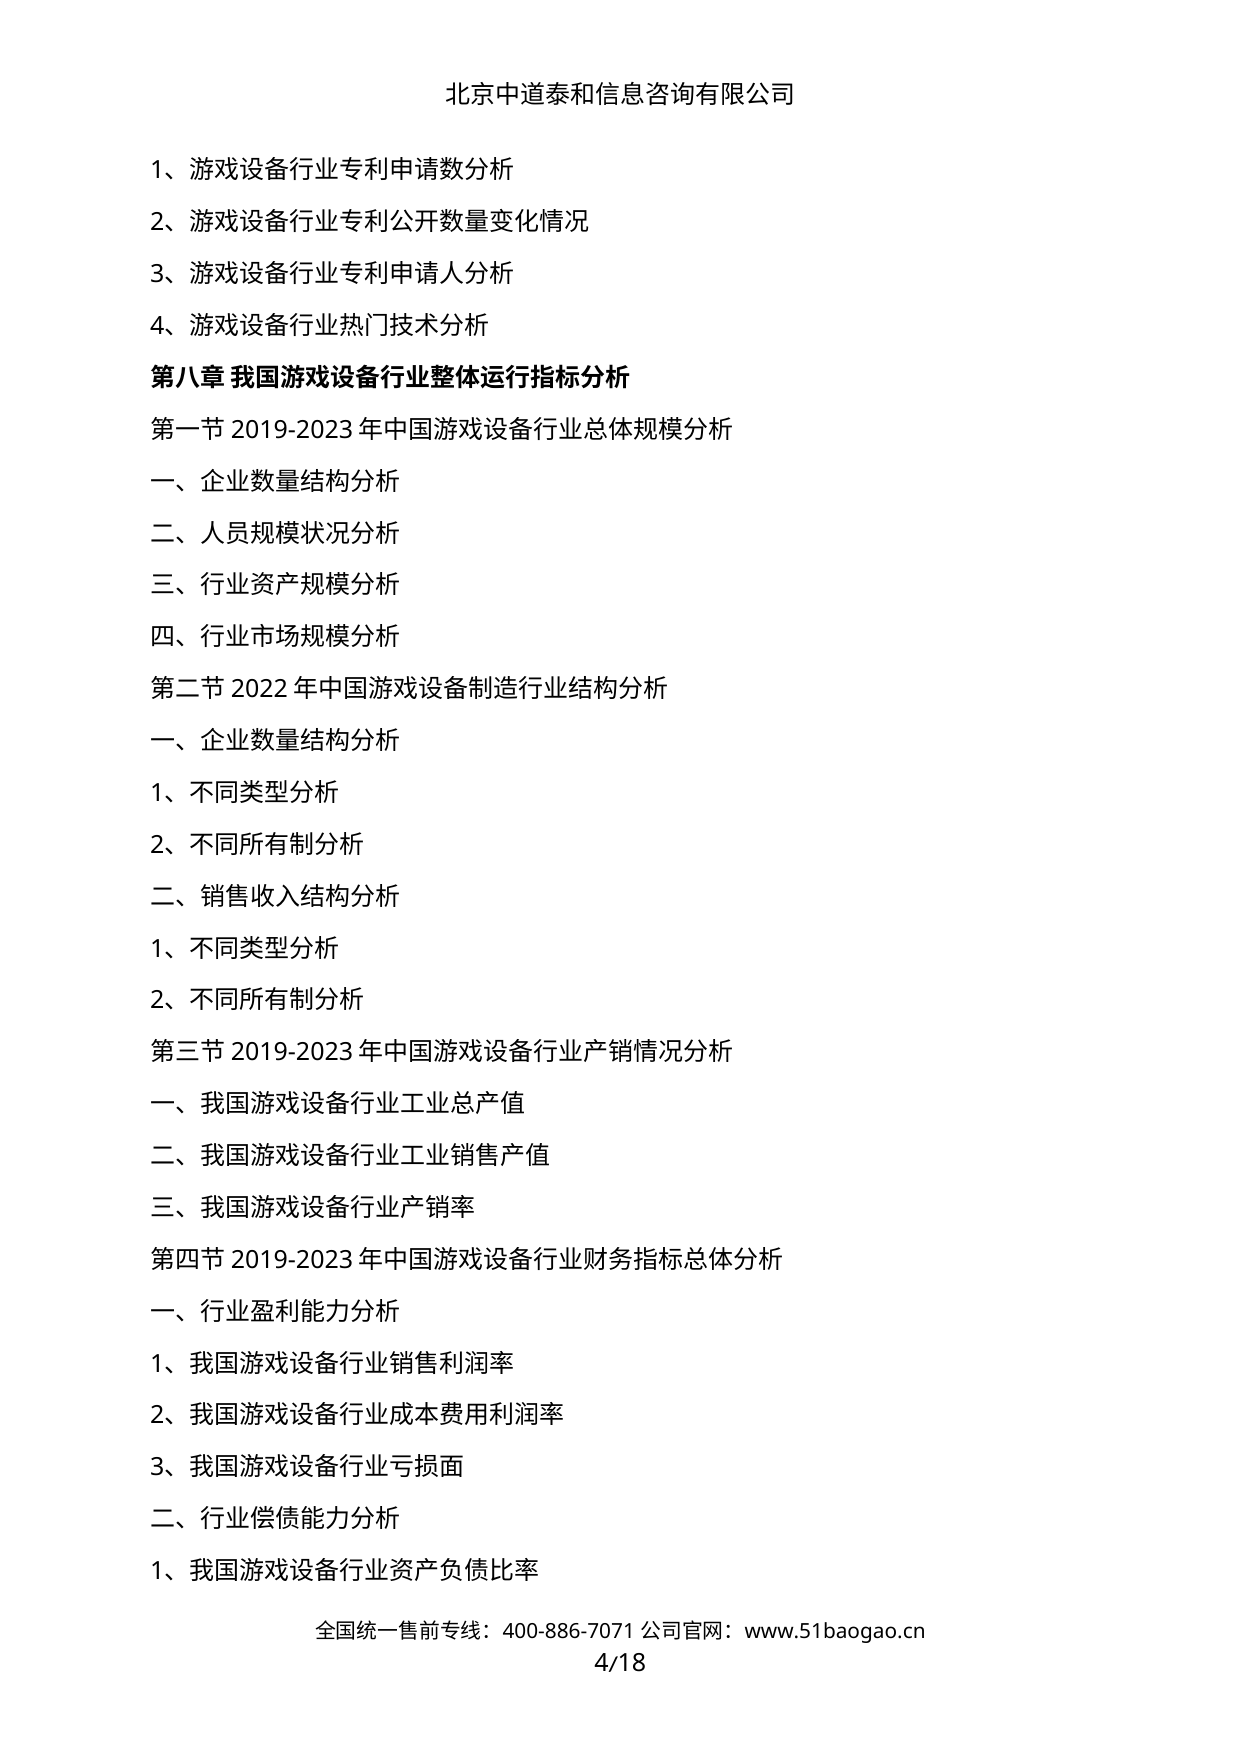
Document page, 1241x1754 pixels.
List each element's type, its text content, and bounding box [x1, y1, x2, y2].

text 3、我国游戏设备行业亏损面 [150, 1447, 1090, 1483]
text 三、我国游戏设备行业产销率 [150, 1187, 1090, 1224]
text 1、我国游戏设备行业销售利润率 [150, 1343, 1090, 1379]
text 一、企业数量结构分析 [150, 721, 1090, 757]
text 2、不同所有制分析 [150, 824, 1090, 861]
text 一、我国游戏设备行业工业总产值 [150, 1084, 1090, 1120]
text 一、企业数量结构分析 [150, 461, 1090, 497]
text 二、人员规模状况分析 [150, 513, 1090, 549]
text 第二节 2022年中国游戏设备制造行业结构分析 [150, 669, 1090, 705]
text 第一节 2019-2023年中国游戏设备行业总体规模分析 [150, 409, 1090, 446]
text 1、不同类型分析 [150, 772, 1090, 809]
text 2、游戏设备行业专利公开数量变化情况 [150, 202, 1090, 238]
text 第八章 我国游戏设备行业整体运行指标分析 [150, 357, 1090, 394]
text 第四节 2019-2023年中国游戏设备行业财务指标总体分析 [150, 1239, 1090, 1276]
text 2、不同所有制分析 [150, 980, 1090, 1016]
text 第三节 2019-2023年中国游戏设备行业产销情况分析 [150, 1032, 1090, 1068]
text 二、行业偿债能力分析 [150, 1499, 1090, 1535]
text 二、我国游戏设备行业工业销售产值 [150, 1136, 1090, 1172]
text 三、行业资产规模分析 [150, 565, 1090, 601]
text 四、行业市场规模分析 [150, 617, 1090, 653]
text 1、不同类型分析 [150, 928, 1090, 964]
text 1、游戏设备行业专利申请数分析 [150, 150, 1090, 186]
text 4、游戏设备行业热门技术分析 [150, 306, 1090, 342]
text 1、我国游戏设备行业资产负债比率 [150, 1551, 1090, 1587]
text 二、销售收入结构分析 [150, 876, 1090, 912]
text 2、我国游戏设备行业成本费用利润率 [150, 1395, 1090, 1431]
text 一、行业盈利能力分析 [150, 1291, 1090, 1327]
text 3、游戏设备行业专利申请人分析 [150, 254, 1090, 290]
